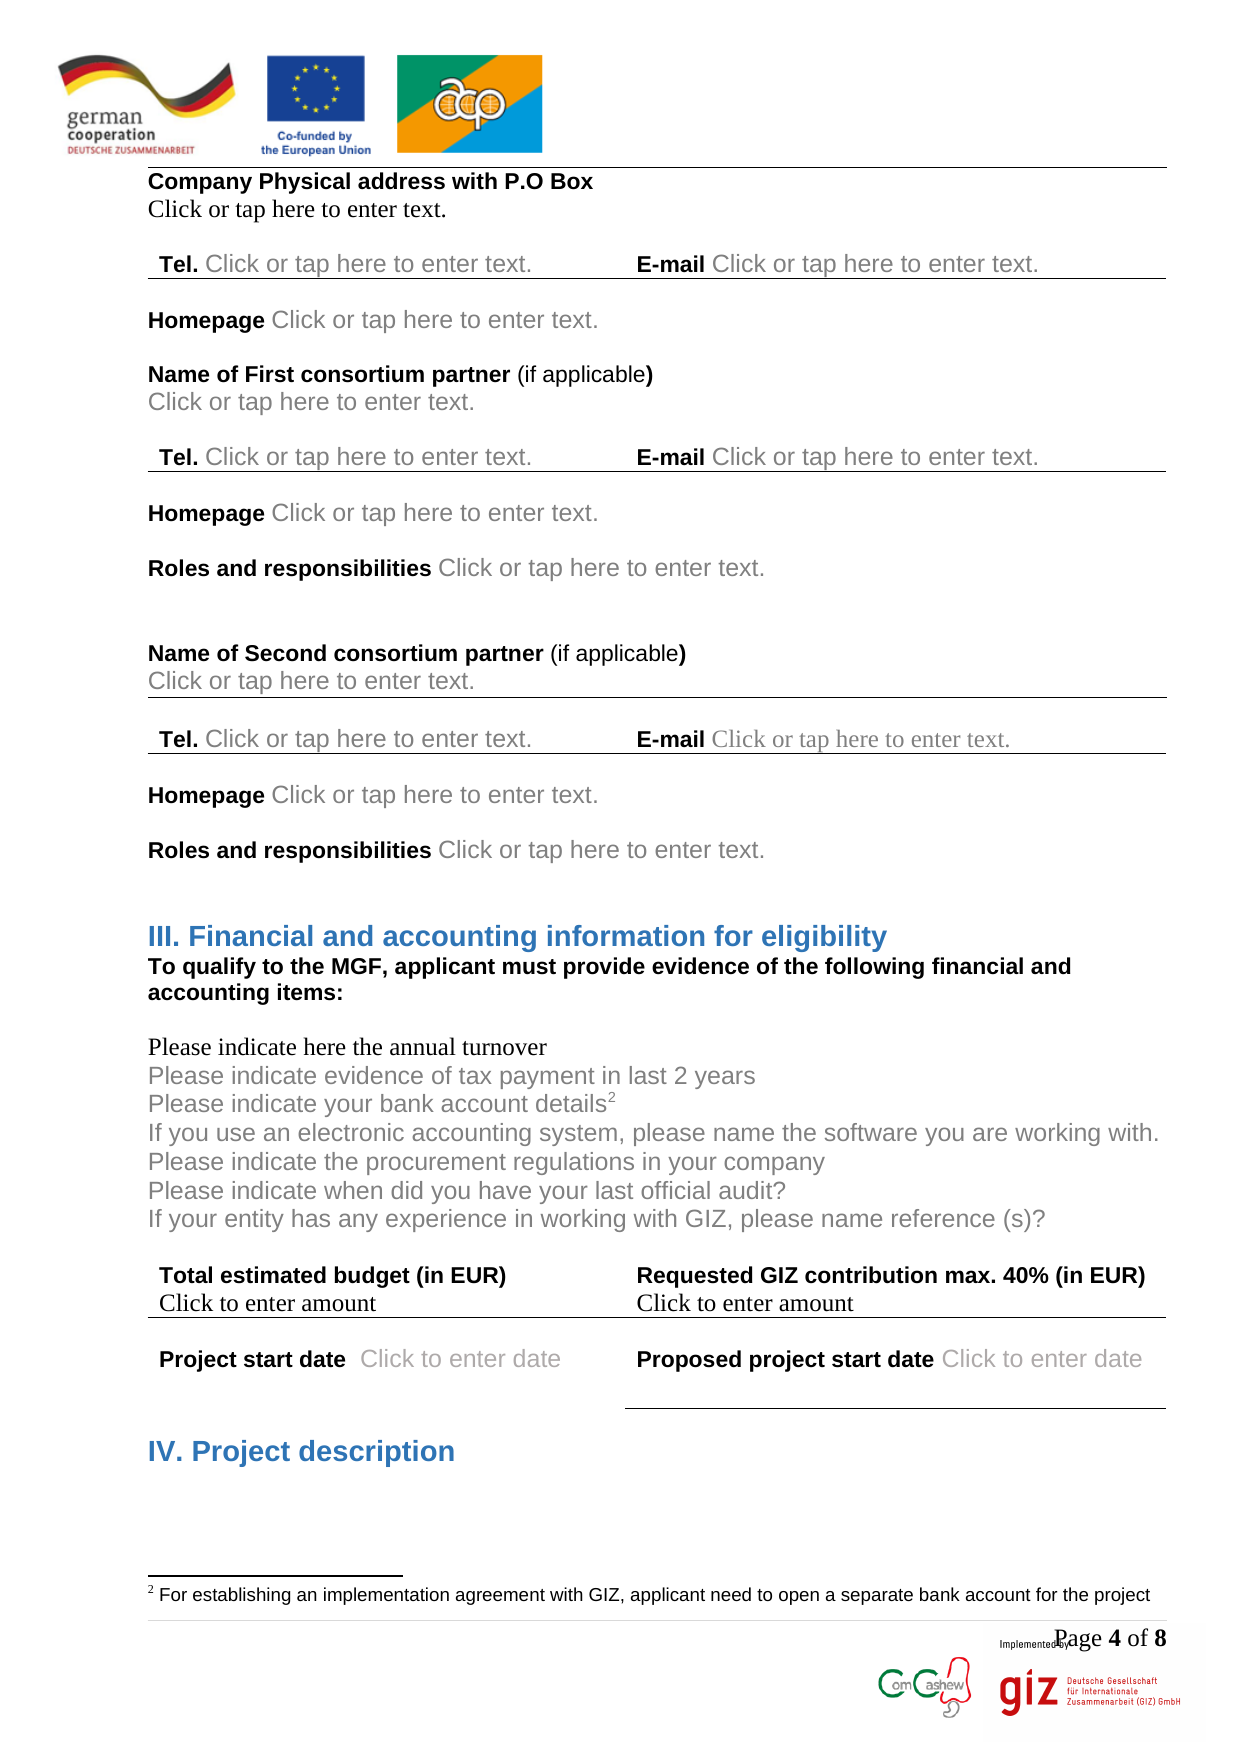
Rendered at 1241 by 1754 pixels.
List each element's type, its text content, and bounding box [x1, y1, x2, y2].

subtitle III. Financial and accounting information for eligibility [148, 919, 1167, 953]
table_header Total estimated budget (in EUR) [148, 1262, 625, 1317]
text Name of First consortium partner (if applicable) [148, 361, 1167, 387]
text Homepage [148, 780, 1167, 809]
text To qualify to the MGF, applicant must provide evidence of the following financial and accounting items: [148, 953, 1167, 1006]
table_header E-mail [625, 249, 1166, 278]
picture [875, 1623, 1207, 1742]
table_header Tel. [148, 724, 625, 753]
text Roles and responsibilities [148, 835, 1167, 864]
text Name of Second consortium partner (if applicable) [148, 639, 1167, 666]
text Homepage [148, 498, 1167, 527]
table_header Proposed project start date [625, 1344, 1166, 1408]
table_header E-mail [625, 442, 1166, 471]
text Roles and responsibilities [148, 553, 1167, 582]
subtitle IV. Project description [148, 1434, 1167, 1467]
text Company Physical address with P.O Box [148, 168, 1167, 194]
table_header E-mail [625, 724, 1166, 753]
table_header Tel. [148, 249, 625, 278]
table_header Project start date [148, 1344, 625, 1408]
table_header Requested GIZ contribution max. 40% (in EUR) [625, 1262, 1166, 1317]
table_header Tel. [148, 442, 625, 471]
picture [48, 40, 569, 168]
text Homepage [148, 306, 1167, 334]
